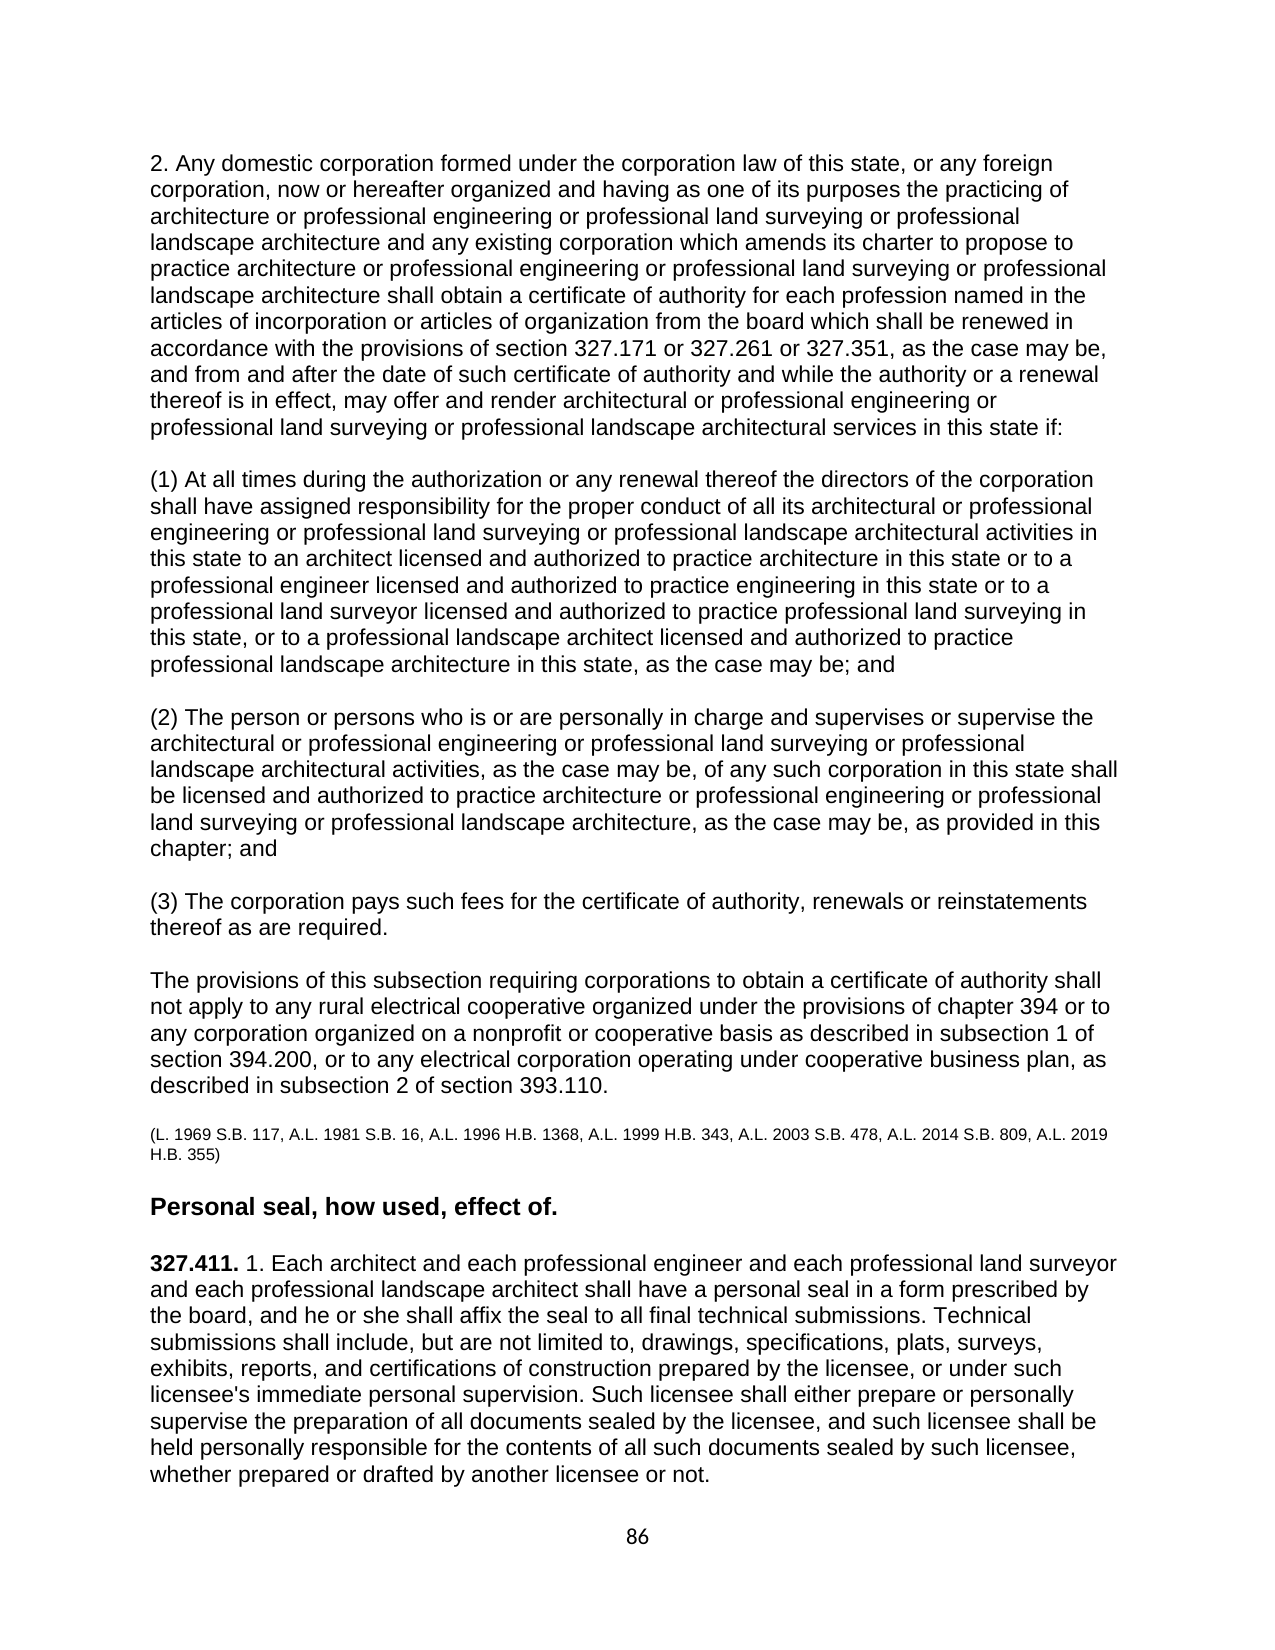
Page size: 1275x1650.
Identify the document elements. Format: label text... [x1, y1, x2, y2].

text (1) At all times during the authorization or any renewal thereof the directors of the corporation shall have assigned responsibility for the proper conduct of all its architectural or professional engineering or professional land surveying or professional landscape architectural activities in this state to an architect licensed and authorized to practice architecture in this state or to a professional engineer licensed and authorized to practice engineering in this state or to a professional land surveyor licensed and authorized to practice professional land surveying in this state, or to a professional landscape architect licensed and authorized to practice professional landscape architecture in this state, as the case may be; and [150, 466, 1125, 677]
text (2) The person or persons who is or are personally in charge and supervises or supervise the architectural or professional engineering or professional land surveying or professional landscape architectural activities, as the case may be, of any such corporation in this state shall be licensed and authorized to practice architecture or professional engineering or professional land surveying or professional landscape architecture, as the case may be, as provided in this chapter; and [150, 703, 1125, 862]
text (L. 1969 S.B. 117, A.L. 1981 S.B. 16, A.L. 1996 H.B. 1368, A.L. 1999 H.B. 343, A.L. 2003 S.B. 478, A.L. 2014 S.B. 809, A.L. 2019 H.B. 355) [150, 1125, 1125, 1163]
text The provisions of this subsection requiring corporations to obtain a certificate of authority shall not apply to any rural electrical cooperative organized under the provisions of chapter 394 or to any corporation organized on a nonprofit or cooperative basis as described in subsection 1 of section 394.200, or to any electrical corporation operating under cooperative business plan, as described in subsection 2 of section 393.110. [150, 967, 1125, 1099]
text 2. Any domestic corporation formed under the corporation law of this state, or any foreign corporation, now or hereafter organized and having as one of its purposes the practicing of architecture or professional engineering or professional land surveying or professional landscape architecture and any existing corporation which amends its charter to propose to practice architecture or professional engineering or professional land surveying or professional landscape architecture shall obtain a certificate of authority for each profession named in the articles of incorporation or articles of organization from the board which shall be renewed in accordance with the provisions of section 327.171 or 327.261 or 327.351, as the case may be, and from and after the date of such certificate of authority and while the authority or a renewal thereof is in effect, may offer and render architectural or professional engineering or professional land surveying or professional landscape architectural services in this state if: [150, 150, 1125, 440]
text Personal seal, how used, effect of. [150, 1192, 1125, 1221]
text (3) The corporation pays such fees for the certificate of authority, renewals or reinstatements thereof as are required. [150, 888, 1125, 941]
text 327.411. 1. Each architect and each professional engineer and each professional land surveyor and each professional landscape architect shall have a personal seal in a form prescribed by the board, and he or she shall affix the seal to all final technical submissions. Technical submissions shall include, but are not limited to, drawings, specifications, plats, surveys, exhibits, reports, and certifications of construction prepared by the licensee, or under such licensee's immediate personal supervision. Such licensee shall either prepare or personally supervise the preparation of all documents sealed by the licensee, and such licensee shall be held personally responsible for the contents of all such documents sealed by such licensee, whether prepared or drafted by another licensee or not. [150, 1250, 1125, 1487]
